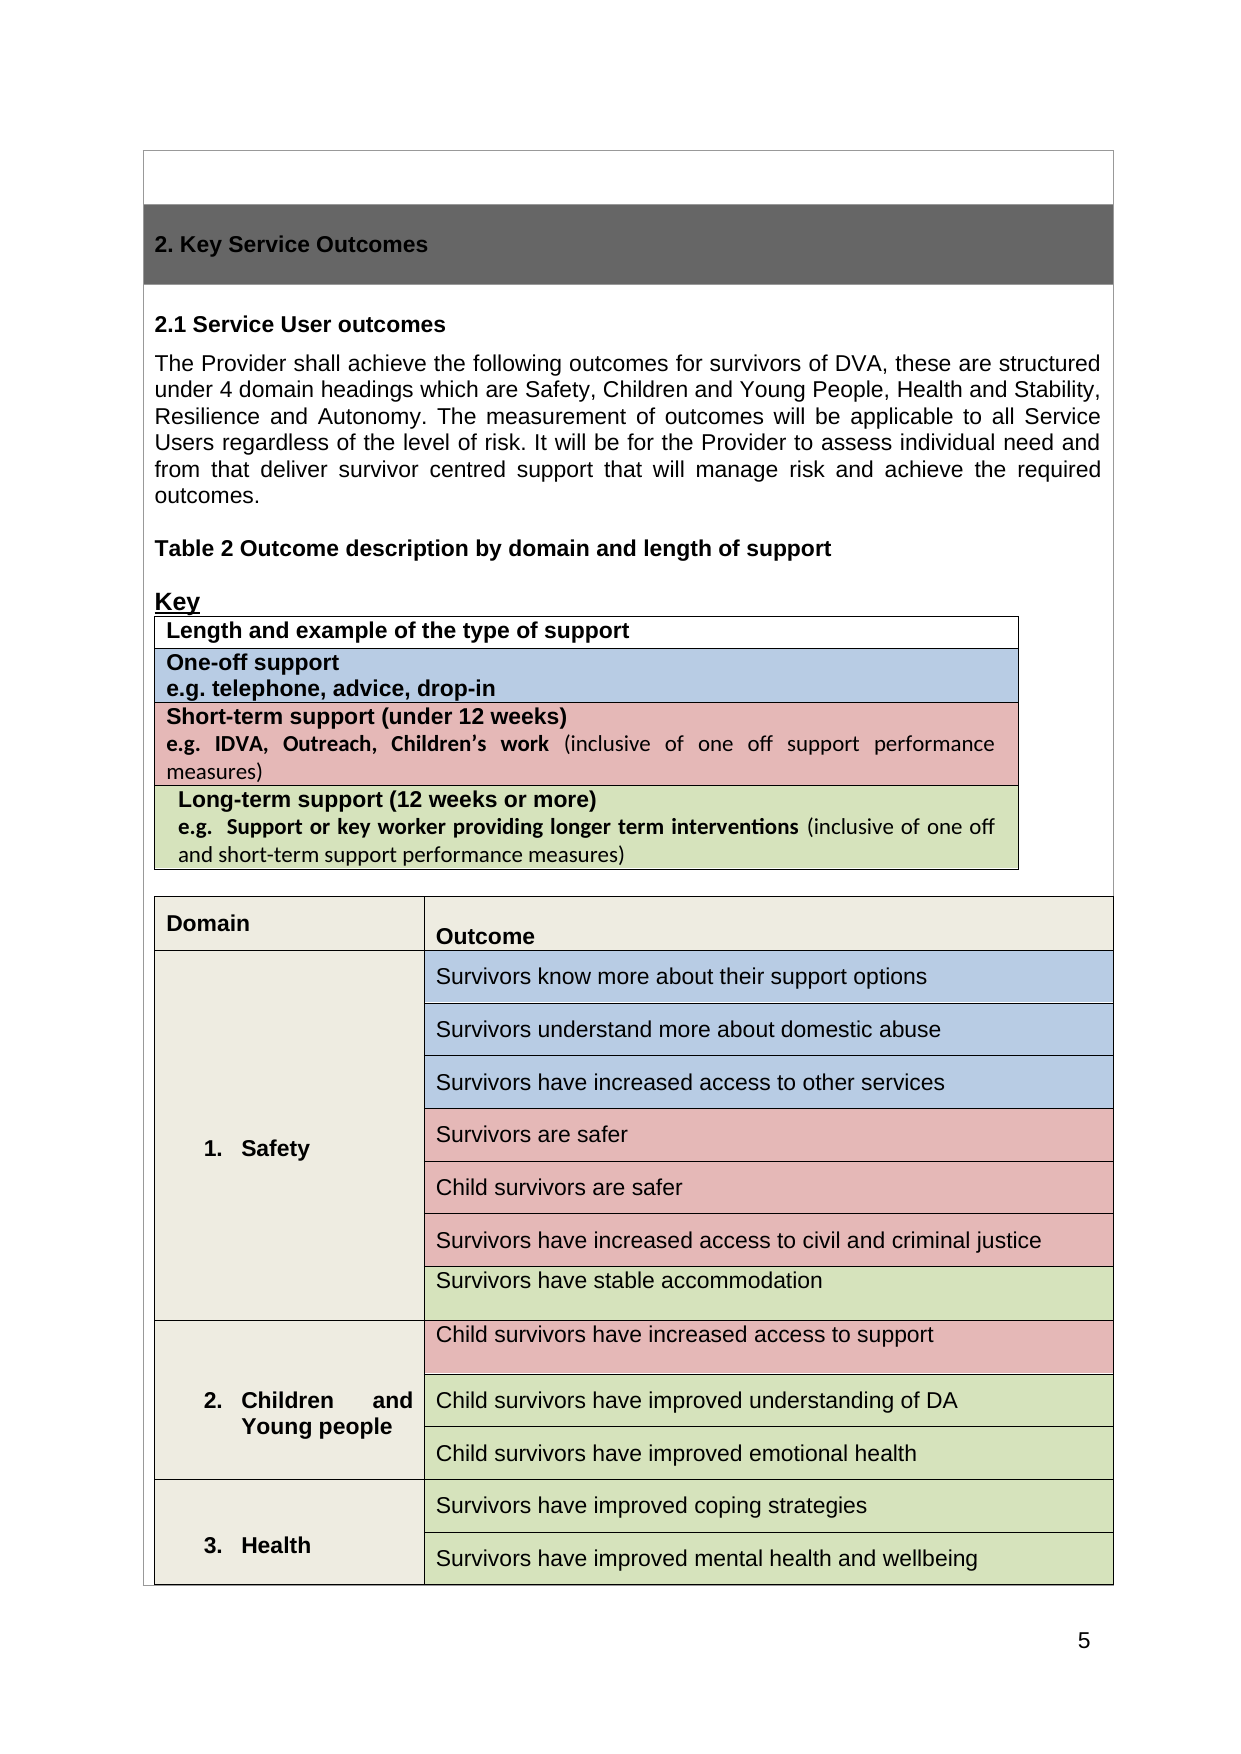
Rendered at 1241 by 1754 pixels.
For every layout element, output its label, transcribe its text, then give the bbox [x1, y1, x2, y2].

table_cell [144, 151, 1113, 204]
table_cell 2. Key Service Outcomes [144, 205, 1113, 284]
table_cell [144, 285, 1113, 1585]
